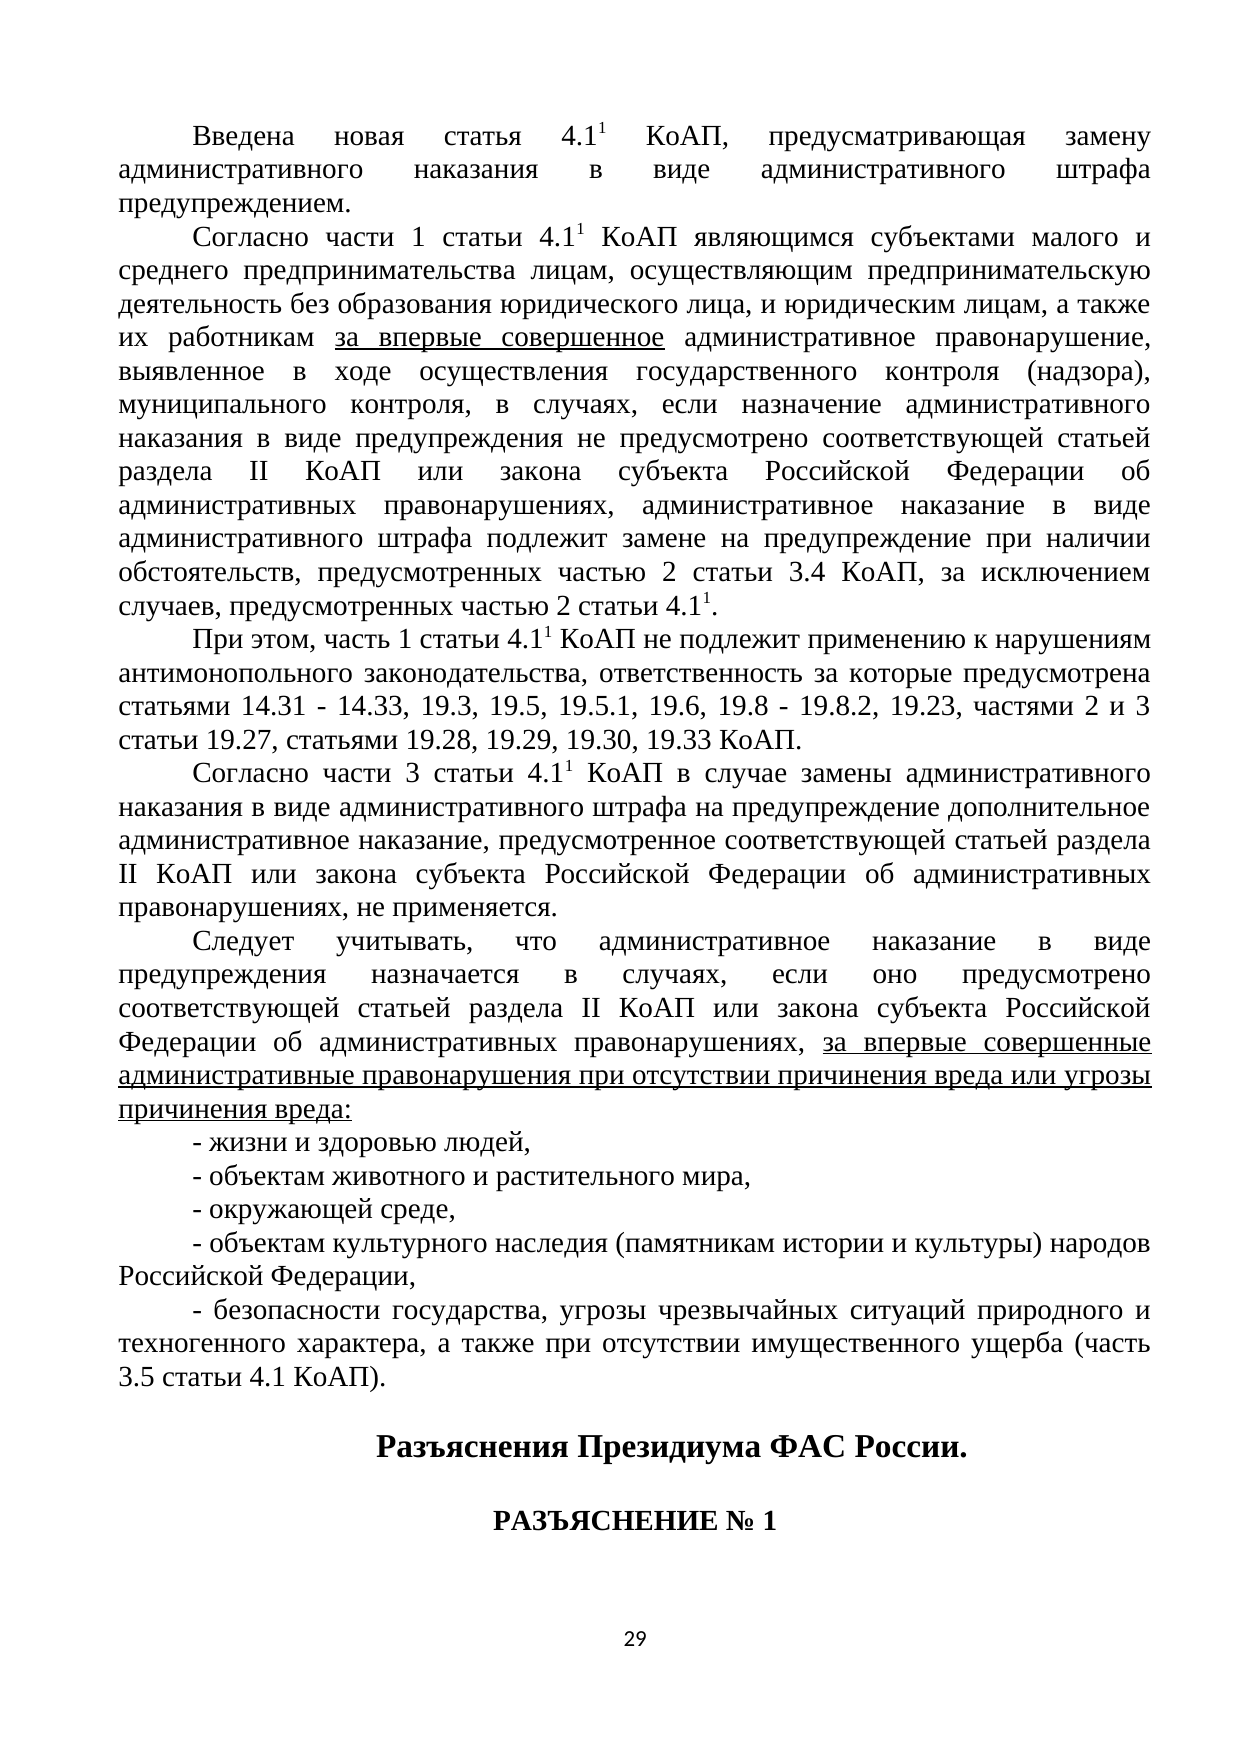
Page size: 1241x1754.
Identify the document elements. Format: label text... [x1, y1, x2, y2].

text - безопасности государства, угрозы чрезвычайных ситуаций природного и техногенного характера, а также при отсутствии имущественного ущерба (часть 3.5 статьи 4.1 КоАП). [118, 1292, 1152, 1393]
text При этом, часть 1 статьи 4.11 КоАП не подлежит применению к нарушениям антимонопольного законодательства, ответственность за которые предусмотрена статьями 14.31 - 14.33, 19.3, 19.5, 19.5.1, 19.6, 19.8 - 19.8.2, 19.23, частями 2 и 3 статьи 19.27, статьями 19.28, 19.29, 19.30, 19.33 КоАП. [118, 621, 1152, 755]
text Разъяснения Президиума ФАС России. [118, 1426, 1152, 1464]
text Следует учитывать, что административное наказание в виде предупреждения назначается в случаях, если оно предусмотрено соответствующей статьей раздела II КоАП или закона субъекта Российской Федерации об административных правонарушениях, за впервые совершенные административные правонарушения при отсутствии причинения вреда или угрозы причинения вреда: [118, 1088, 1152, 1124]
text Следует учитывать, что административное наказание в виде предупреждения назначается в случаях, если оно предусмотрено соответствующей статьей раздела II КоАП или закона субъекта Российской Федерации об административных правонарушениях, за впервые совершенные административные правонарушения при отсутствии причинения вреда или угрозы причинения вреда: [118, 923, 1152, 1086]
text - объектам животного и растительного мира, [118, 1158, 1152, 1191]
text - окружающей среде, [118, 1191, 1152, 1225]
text - жизни и здоровью людей, [118, 1124, 1152, 1158]
text Согласно части 1 статьи 4.11 КоАП являющимся субъектами малого и среднего предпринимательства лицам, осуществляющим предпринимательскую деятельность без образования юридического лица, и юридическим лицам, а также их работникам за впервые совершенное административное правонарушение, выявленное в ходе осуществления государственного контроля (надзора), муниципального контроля, в случаях, если назначение административного наказания в виде предупреждения не предусмотрено соответствующей статьей раздела II КоАП или закона субъекта Российской Федерации об административных правонарушениях, административное наказание в виде административного штрафа подлежит замене на предупреждение при наличии обстоятельств, предусмотренных частью 2 статьи 3.4 КоАП, за исключением случаев, предусмотренных частью 2 статьи 4.11. [118, 219, 1152, 621]
text - объектам культурного наследия (памятникам истории и культуры) народов Российской Федерации, [118, 1225, 1152, 1292]
text РАЗЪЯСНЕНИЕ № 1 [118, 1503, 1152, 1536]
text Согласно части 3 статьи 4.11 КоАП в случае замены административного наказания в виде административного штрафа на предупреждение дополнительное административное наказание, предусмотренное соответствующей статьей раздела II КоАП или закона субъекта Российской Федерации об административных правонарушениях, не применяется. [118, 755, 1152, 923]
text Введена новая статья 4.11 КоАП, предусматривающая замену административного наказания в виде административного штрафа предупреждением. [118, 118, 1152, 219]
